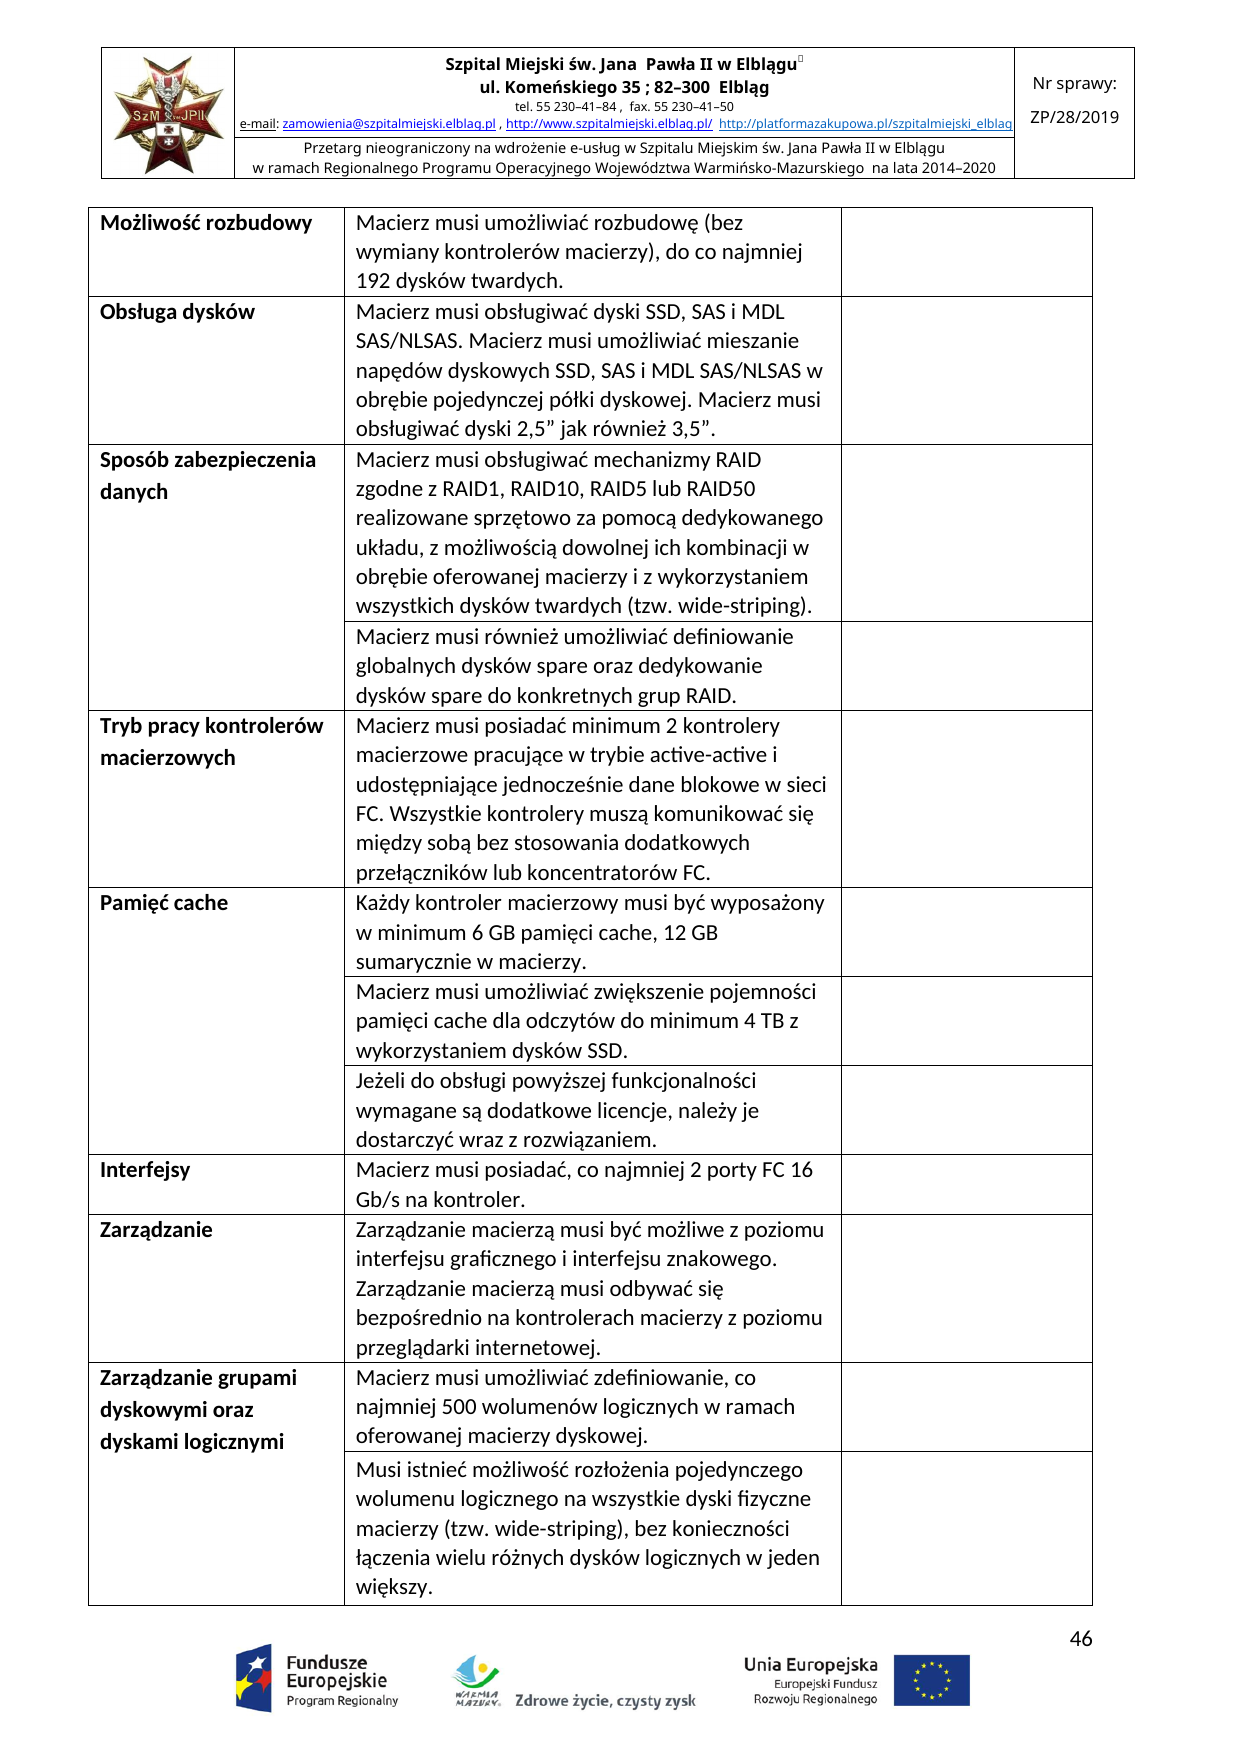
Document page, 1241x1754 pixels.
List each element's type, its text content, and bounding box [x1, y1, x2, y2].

table_cell Zarządzanie grupami dyskowymi oraz dyskami logicznymi [89, 1363, 344, 1605]
table_cell Macierz musi również umożliwiać definiowanie globalnych dysków spare oraz dedykowanie dysków spare do konkretnych grup RAID. [345, 622, 841, 710]
table_cell [842, 1363, 1092, 1451]
table_cell [842, 1452, 1092, 1605]
table_cell Macierz musi umożliwiać zdefiniowanie, co najmniej 500 wolumenów logicznych w ramach oferowanej macierzy dyskowej. [345, 1363, 841, 1451]
table_cell [842, 1155, 1092, 1214]
table_cell Macierz musi obsługiwać dyski SSD, SAS i MDL SAS/NLSAS. Macierz musi umożliwiać mieszanie napędów dyskowych SSD, SAS i MDL SAS/NLSAS w obrębie pojedynczej półki dyskowej. Macierz musi obsługiwać dyski 2,5” jak również 3,5”. [345, 297, 841, 444]
table_cell Zarządzanie macierzą musi być możliwe z poziomu interfejsu graficznego i interfejsu znakowego. Zarządzanie macierzą musi odbywać się bezpośrednio na kontrolerach macierzy z poziomu przeglądarki internetowej. [345, 1215, 841, 1362]
table_cell [842, 888, 1092, 976]
table_cell Sposób zabezpieczenia danych [89, 445, 344, 710]
table_cell Możliwość rozbudowy [89, 208, 344, 296]
table_cell Jeżeli do obsługi powyższej funkcjonalności wymagane są dodatkowe licencje, należy je dostarczyć wraz z rozwiązaniem. [345, 1066, 841, 1154]
table_cell Zarządzanie [89, 1215, 344, 1362]
table_cell Macierz musi posiadać, co najmniej 2 porty FC 16 Gb/s na kontroler. [345, 1155, 841, 1214]
table_cell Interfejsy [89, 1155, 344, 1214]
table_cell [842, 1215, 1092, 1362]
table_cell [842, 208, 1092, 296]
picture [219, 1627, 985, 1730]
table_cell [842, 1066, 1092, 1154]
table_cell [842, 297, 1092, 444]
table_cell [842, 977, 1092, 1065]
table_cell Pamięć cache [89, 888, 344, 1154]
table_cell Macierz musi umożliwiać rozbudowę (bez wymiany kontrolerów macierzy), do co najmniej 192 dysków twardych. [345, 208, 841, 296]
table_cell Macierz musi posiadać minimum 2 kontrolery macierzowe pracujące w trybie active-active i udostępniające jednocześnie dane blokowe w sieci FC. Wszystkie kontrolery muszą komunikować się między sobą bez stosowania dodatkowych przełączników lub koncentratorów FC. [345, 711, 841, 887]
table_cell Macierz musi umożliwiać zwiększenie pojemności pamięci cache dla odczytów do minimum 4 TB z wykorzystaniem dysków SSD. [345, 977, 841, 1065]
table_cell [842, 711, 1092, 887]
table_cell Każdy kontroler macierzowy musi być wyposażony w minimum 6 GB pamięci cache, 12 GB sumarycznie w macierzy. [345, 888, 841, 976]
table_cell Obsługa dysków [89, 297, 344, 444]
table_cell [842, 445, 1092, 621]
picture [112, 53, 226, 177]
table_cell Tryb pracy kontrolerów macierzowych [89, 711, 344, 887]
table_cell Macierz musi obsługiwać mechanizmy RAID zgodne z RAID1, RAID10, RAID5 lub RAID50 realizowane sprzętowo za pomocą dedykowanego układu, z możliwością dowolnej ich kombinacji w obrębie oferowanej macierzy i z wykorzystaniem wszystkich dysków twardych (tzw. wide-striping). [345, 445, 841, 621]
table_cell [842, 622, 1092, 710]
